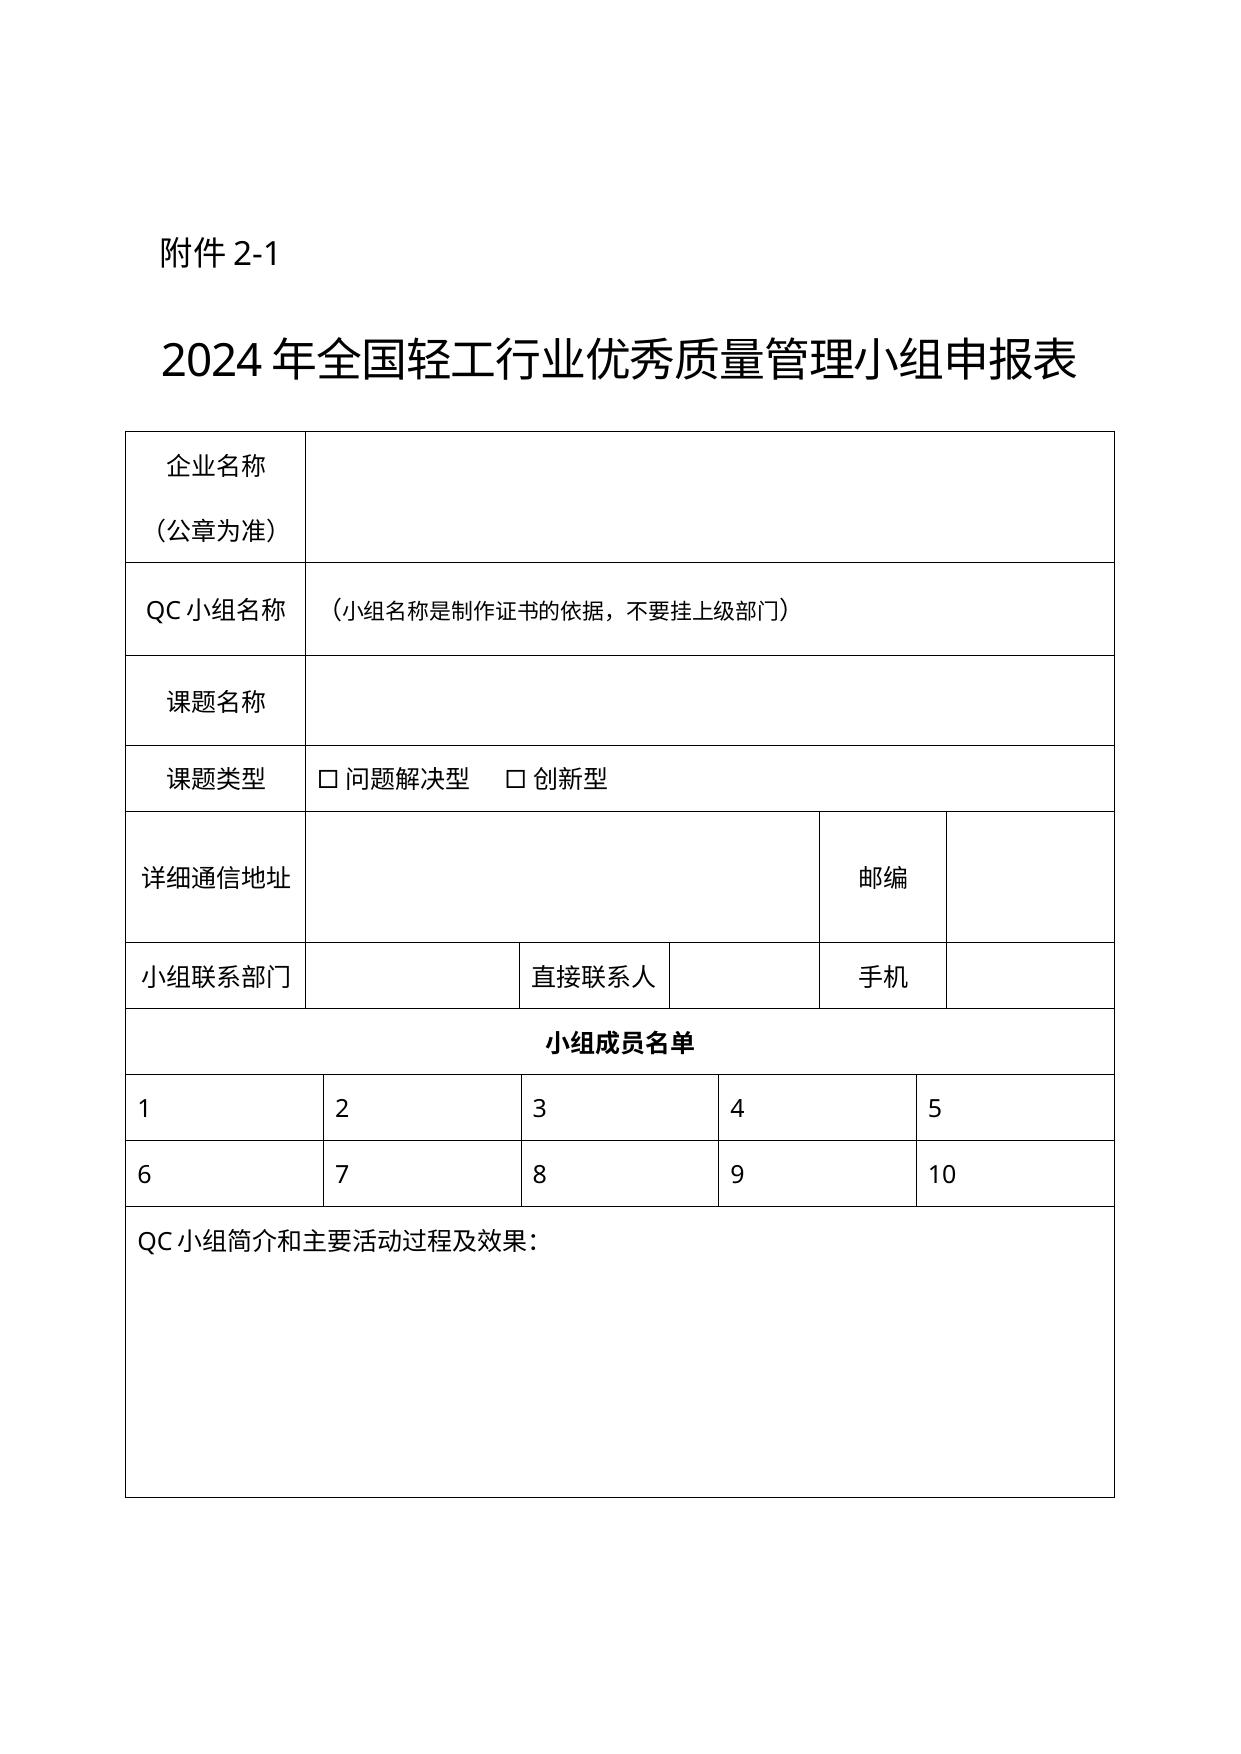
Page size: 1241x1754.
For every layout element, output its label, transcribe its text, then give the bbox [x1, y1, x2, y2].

text 2024年全国轻工行业优秀质量管理小组申报表 [159, 308, 1081, 406]
table_cell [670, 943, 819, 1008]
table_cell 详细通信地址 [126, 812, 305, 942]
table_cell 问题解决型 创新型 [306, 746, 1114, 811]
table_cell 8 [522, 1141, 718, 1206]
table_cell [306, 656, 1114, 744]
text 附件2-1 [159, 218, 1081, 283]
table_cell 课题名称 [126, 656, 305, 744]
table_cell 2 [324, 1075, 521, 1140]
table_cell 6 [126, 1141, 323, 1206]
table_cell [306, 943, 519, 1008]
table_cell 直接联系人 [520, 943, 669, 1008]
table_cell 小组成员名单 [126, 1009, 1114, 1074]
table_cell （小组名称是制作证书的依据，不要挂上级部门） [306, 563, 1114, 655]
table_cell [126, 1207, 1114, 1497]
table_cell 小组联系部门 [126, 943, 305, 1008]
table_cell 10 [917, 1141, 1114, 1206]
table_header [306, 432, 1114, 562]
table_cell 手机 [820, 943, 946, 1008]
table_cell [947, 812, 1114, 942]
table_cell [947, 943, 1114, 1008]
table_cell 4 [719, 1075, 916, 1140]
table_cell 3 [522, 1075, 718, 1140]
table_cell 9 [719, 1141, 916, 1206]
table_cell 邮编 [820, 812, 946, 942]
table_cell 7 [324, 1141, 521, 1206]
table_header 企业名称 （公章为准） [126, 432, 305, 562]
table_cell 1 [126, 1075, 323, 1140]
table_cell 课题类型 [126, 746, 305, 811]
table_cell 5 [917, 1075, 1114, 1140]
table_cell [306, 812, 819, 942]
table_cell QC小组名称 [126, 563, 305, 655]
